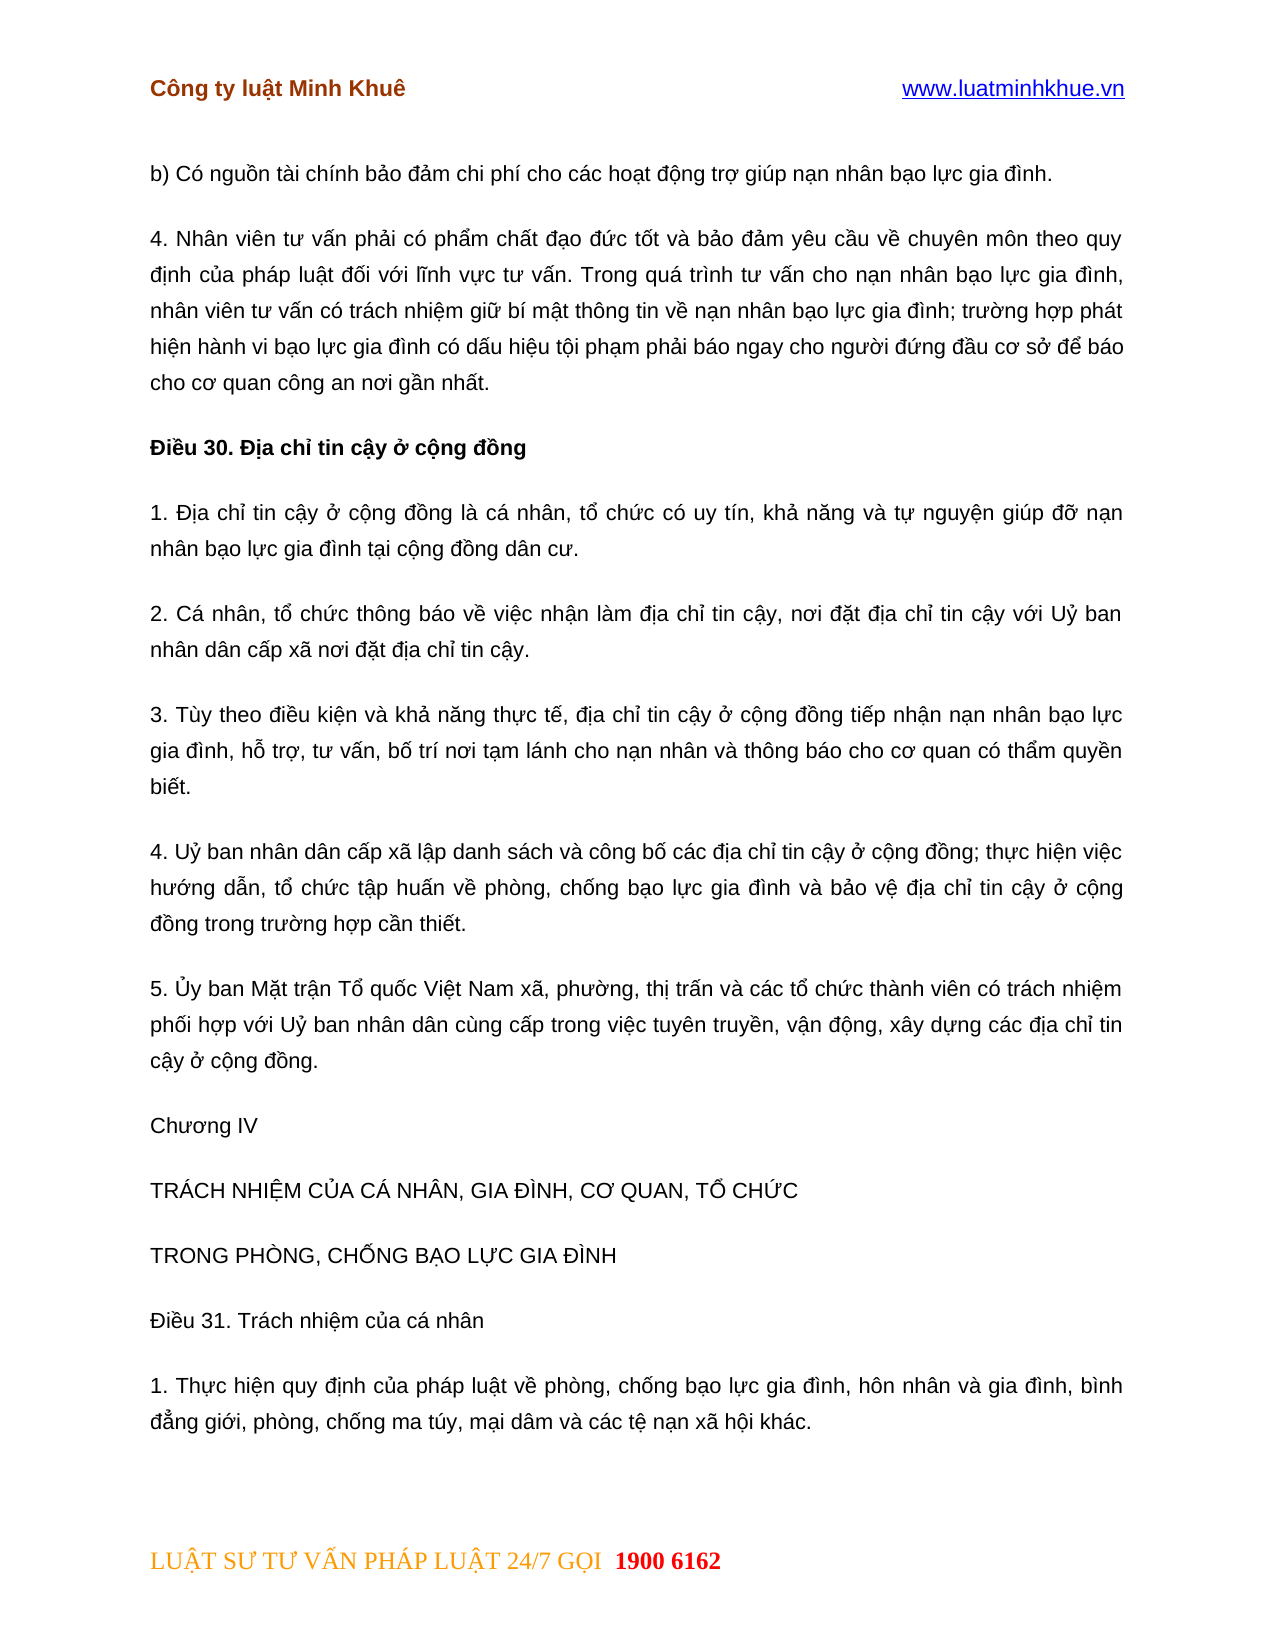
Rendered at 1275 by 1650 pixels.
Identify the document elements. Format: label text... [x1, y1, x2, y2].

text 3. Tùy theo điều kiện và khả năng thực tế, địa chỉ tin cậy ở cộng đồng tiếp nhận nạn nhân bạo lực gia đình, hỗ trợ, tư vấn, bố trí nơi tạm lánh cho nạn nhân và thông báo cho cơ quan có thẩm quyền biết. [150, 691, 1125, 799]
text TRONG PHÒNG, CHỐNG BẠO LỰC GIA ĐÌNH [150, 1232, 1125, 1268]
text TRÁCH NHIỆM CỦA CÁ NHÂN, GIA ĐÌNH, CƠ QUAN, TỔ CHỨC [150, 1167, 1125, 1203]
text Chương IV [150, 1102, 1125, 1138]
text Điều 31. Trách nhiệm của cá nhân [150, 1297, 1125, 1333]
text 1. Địa chỉ tin cậy ở cộng đồng là cá nhân, tổ chức có uy tín, khả năng và tự nguyện giúp đỡ nạn nhân bạo lực gia đình tại cộng đồng dân cư. [150, 489, 1125, 561]
text Điều 30. Địa chỉ tin cậy ở cộng đồng [150, 424, 1125, 460]
text 2. Cá nhân, tổ chức thông báo về việc nhận làm địa chỉ tin cậy, nơi đặt địa chỉ tin cậy với Uỷ ban nhân dân cấp xã nơi đặt địa chỉ tin cậy. [150, 590, 1125, 662]
text 5. Ủy ban Mặt trận Tổ quốc Việt Nam xã, phường, thị trấn và các tổ chức thành viên có trách nhiệm phối hợp với Uỷ ban nhân dân cùng cấp trong việc tuyên truyền, vận động, xây dựng các địa chỉ tin cậy ở cộng đồng. [150, 965, 1125, 1073]
text 4. Uỷ ban nhân dân cấp xã lập danh sách và công bố các địa chỉ tin cậy ở cộng đồng; thực hiện việc hướng dẫn, tổ chức tập huấn về phòng, chống bạo lực gia đình và bảo vệ địa chỉ tin cậy ở cộng đồng trong trường hợp cần thiết. [150, 828, 1125, 936]
text b) Có nguồn tài chính bảo đảm chi phí cho các hoạt động trợ giúp nạn nhân bạo lực gia đình. [150, 150, 1125, 186]
text 4. Nhân viên tư vấn phải có phẩm chất đạo đức tốt và bảo đảm yêu cầu về chuyên môn theo quy định của pháp luật đối với lĩnh vực tư vấn. Trong quá trình tư vấn cho nạn nhân bạo lực gia đình, nhân viên tư vấn có trách nhiệm giữ bí mật thông tin về nạn nhân bạo lực gia đình; trường hợp phát hiện hành vi bạo lực gia đình có dấu hiệu tội phạm phải báo ngay cho người đứng đầu cơ sở để báo cho cơ quan công an nơi gần nhất. [150, 215, 1125, 395]
text 1. Thực hiện quy định của pháp luật về phòng, chống bạo lực gia đình, hôn nhân và gia đình, bình đẳng giới, phòng, chống ma túy, mại dâm và các tệ nạn xã hội khác. [150, 1362, 1125, 1434]
